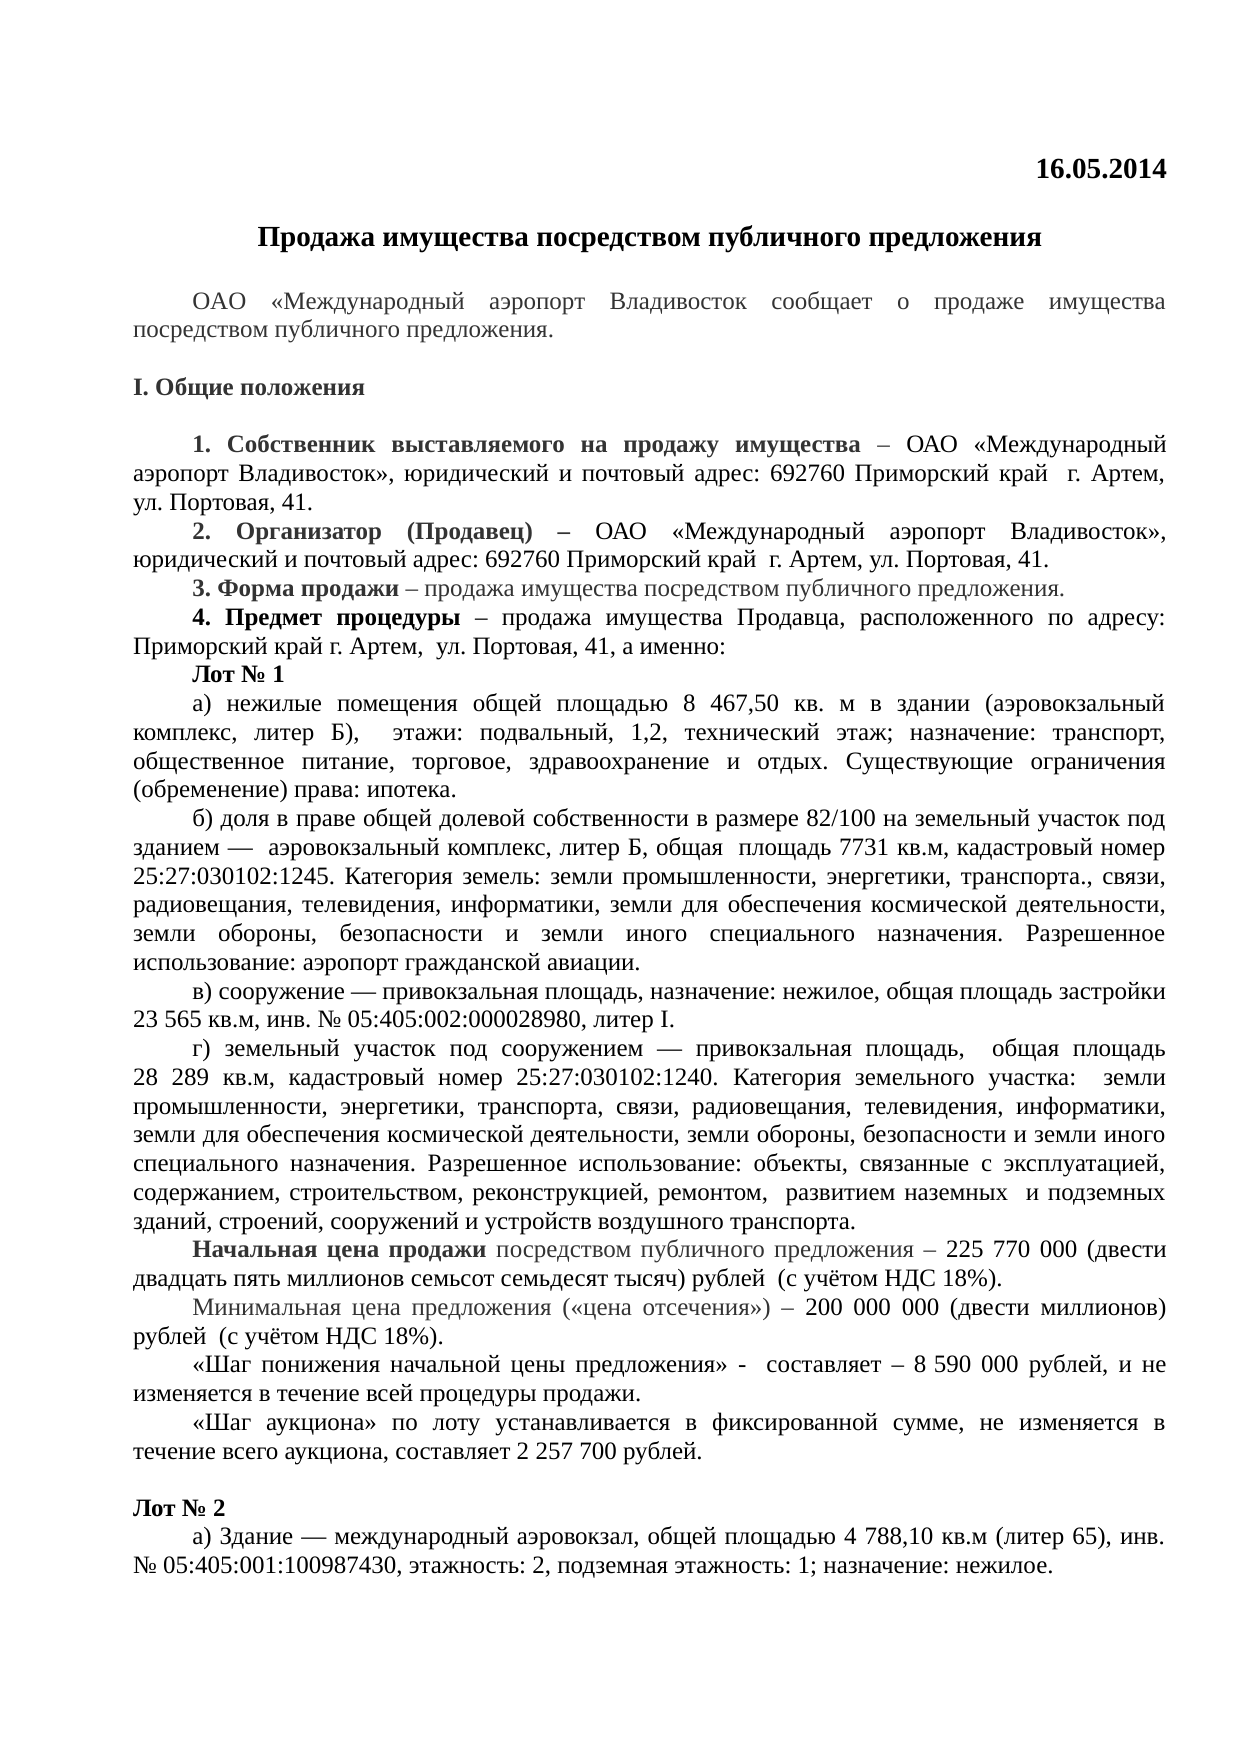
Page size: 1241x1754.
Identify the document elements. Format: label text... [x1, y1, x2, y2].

text г) земельный участок под сооружением — привокзальная площадь, общая площадь 28 289 кв.м, кадастровый номер 25:27:030102:1240. Категория земельного участка: земли промышленности, энергетики, транспорта, связи, радиовещания, телевидения, информатики, земли для обеспечения космической деятельности, земли обороны, безопасности и земли иного специального назначения. Разрешенное использование: объекты, связанные с эксплуатацией, содержанием, строительством, реконструкцией, ремонтом, развитием наземных и подземных зданий, строений, сооружений и устройств воздушного транспорта. [133, 1033, 1167, 1234]
text Лот № 1 [133, 659, 1167, 688]
text ОАО «Международный аэропорт Владивосток сообщает о продаже имущества посредством публичного предложения. [133, 286, 1167, 343]
text в) сооружение — привокзальная площадь, назначение: нежилое, общая площадь застройки 23 565 кв.м, инв. № 05:405:002:000028980, литер I. [133, 976, 1167, 1033]
text «Шаг аукциона» по лоту устанавливается в фиксированной сумме, не изменяется в течение всего аукциона, составляет 2 257 700 рублей. [133, 1407, 1167, 1464]
text б) доля в праве общей долевой собственности в размере 82/100 на земельный участок под зданием — аэровокзальный комплекс, литер Б, общая площадь 7731 кв.м, кадастровый номер 25:27:030102:1245. Категория земель: земли промышленности, энергетики, транспорта., связи, радиовещания, телевидения, информатики, земли для обеспечения космической деятельности, земли обороны, безопасности и земли иного специального назначения. Разрешенное использование: аэропорт гражданской авиации. [133, 803, 1167, 976]
text 2. Организатор (Продавец) – ОАО «Международный аэропорт Владивосток», юридический и почтовый адрес: 692760 Приморский край г. Артем, ул. Портовая, 41. [133, 516, 1167, 573]
text Продажа имущества посредством публичного предложения [133, 219, 1167, 252]
text «Шаг понижения начальной цены предложения» - составляет – 8 590 000 рублей, и не изменяется в течение всей процедуры продажи. [133, 1349, 1167, 1407]
text а) Здание — международный аэровокзал, общей площадью 4 788,10 кв.м (литер 65), инв. № 05:405:001:100987430, этажность: 2, подземная этажность: 1; назначение: нежилое. [133, 1521, 1167, 1579]
text а) нежилые помещения общей площадью 8 467,50 кв. м в здании (аэровокзальный комплекс, литер Б), этажи: подвальный, 1,2, технический этаж; назначение: транспорт, общественное питание, торговое, здравоохранение и отдых. Существующие ограничения (обременение) права: ипотека. [133, 688, 1167, 803]
text 4. Предмет процедуры – продажа имущества Продавца, расположенного по адресу: Приморский край г. Артем, ул. Портовая, 41, а именно: [133, 602, 1167, 659]
text Лот № 2 [133, 1493, 1167, 1521]
text Минимальная цена предложения («цена отсечения») – 200 000 000 (двести миллионов) рублей (с учётом НДС 18%). [133, 1292, 1167, 1349]
text I. Общие положения [133, 343, 1167, 401]
text 1. Собственник выставляемого на продажу имущества – ОАО «Международный аэропорт Владивосток», юридический и почтовый адрес: 692760 Приморский край г. Артем, ул. Портовая, 41. [133, 429, 1167, 516]
text Начальная цена продажи посредством публичного предложения – 225 770 000 (двести двадцать пять миллионов семьсот семьдесят тысяч) рублей (с учётом НДС 18%). [133, 1234, 1167, 1292]
text 16.05.2014 [133, 152, 1167, 185]
text 3. Форма продажи – продажа имущества посредством публичного предложения. [133, 573, 1167, 602]
